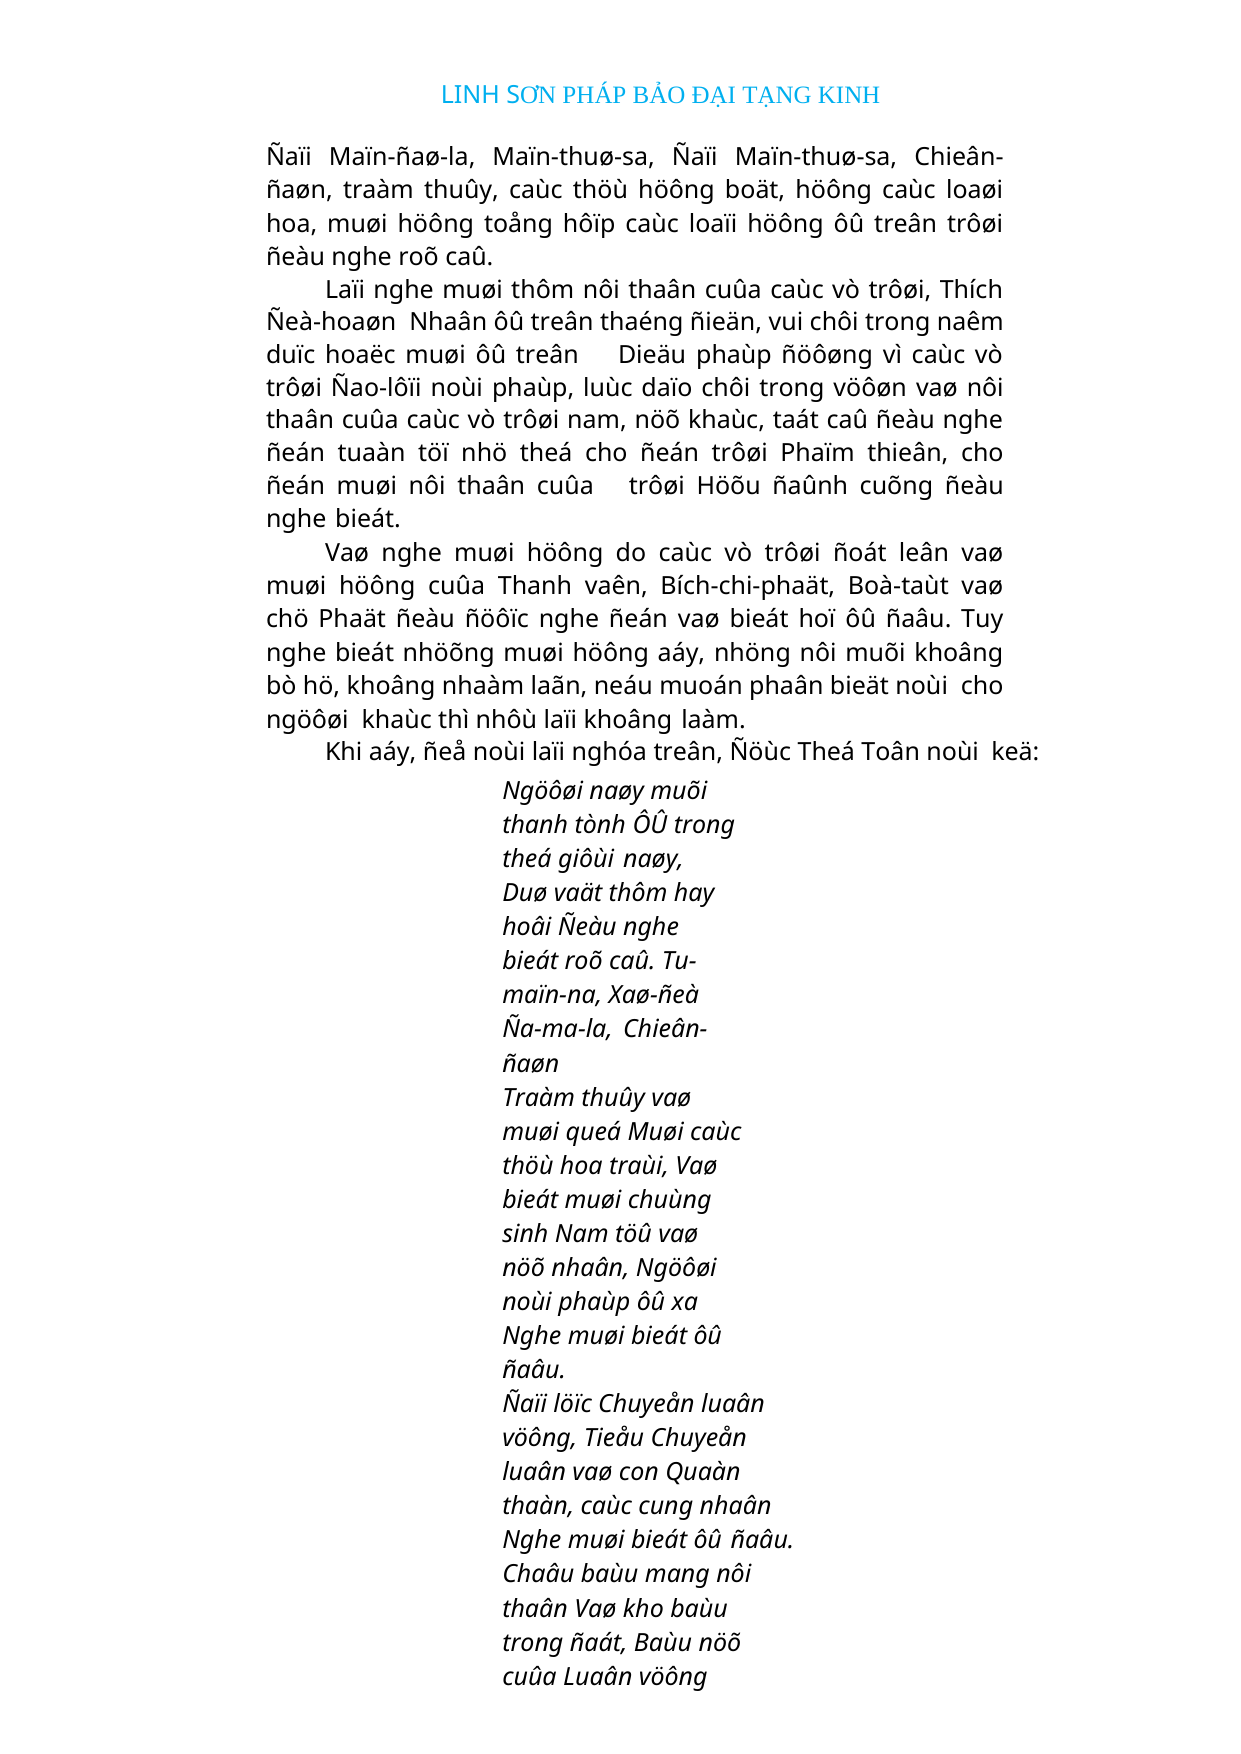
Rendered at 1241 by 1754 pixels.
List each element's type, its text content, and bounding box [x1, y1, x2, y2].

text Duø vaät thôm hay hoâi Ñeàu nghe bieát roõ caû. Tu-maïn-na, Xaø-ñeà Ña-ma-la, Chieân-ñaøn [502, 875, 726, 1079]
text Ngöôøi naøy muõi thanh tònh ÔÛ trong theá giôùi naøy, [502, 773, 779, 875]
subtitle Khi aáy, ñeå noùi laïi nghóa treân, Ñöùc Theá Toân noùi keä: [325, 736, 1065, 767]
text Ñaïi Maïn-ñaø-la, Maïn-thuø-sa, Ñaïi Maïn-thuø-sa, Chieân-ñaøn, traàm thuûy, caùc thöù höông boät, höông caùc loaøi hoa, muøi höông toång hôïp caùc loaïi höông ôû treân trôøi ñeàu nghe roõ caû. [266, 139, 1004, 273]
text Traàm thuûy vaø muøi queá Muøi caùc thöù hoa traùi, Vaø bieát muøi chuùng sinh Nam töû vaø nöõ nhaân, Ngöôøi noùi phaùp ôû xa Nghe muøi bieát ôû ñaâu. [502, 1079, 744, 1386]
text Vaø nghe muøi höông do caùc vò trôøi ñoát leân vaø muøi höông cuûa Thanh vaên, Bích-chi-phaät, Boà-taùt vaø chö Phaät ñeàu ñöôïc nghe ñeán vaø bieát hoï ôû ñaâu. Tuy nghe bieát nhöõng muøi höông aáy, nhöng nôi muõi khoâng bò hö, khoâng nhaàm laãn, neáu muoán phaân bieät noùi cho ngöôøi khaùc thì nhôù laïi khoâng laàm. [266, 535, 1004, 736]
text Ñaïi löïc Chuyeån luaân vöông, Tieåu Chuyeån luaân vaø con Quaàn thaàn, caùc cung nhaân Nghe muøi bieát ôû ñaâu. [502, 1386, 796, 1556]
subtitle Laïi nghe muøi thôm nôi thaân cuûa caùc vò trôøi, Thích Ñeà-hoaøn Nhaân ôû treân thaéng ñieän, vui chôi trong naêm duïc hoaëc muøi ôû treân Dieäu phaùp ñöôøng vì caùc vò trôøi Ñao-lôïi noùi phaùp, luùc daïo chôi trong vöôøn vaø nôi thaân cuûa caùc vò trôøi nam, nöõ khaùc, taát caû ñeàu nghe ñeán tuaàn töï nhö theá cho ñeán trôøi Phaïm thieân, cho ñeán muøi nôi thaân cuûa trôøi Höõu ñaûnh cuõng ñeàu nghe bieát. [266, 273, 1004, 534]
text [502, 1556, 764, 1692]
